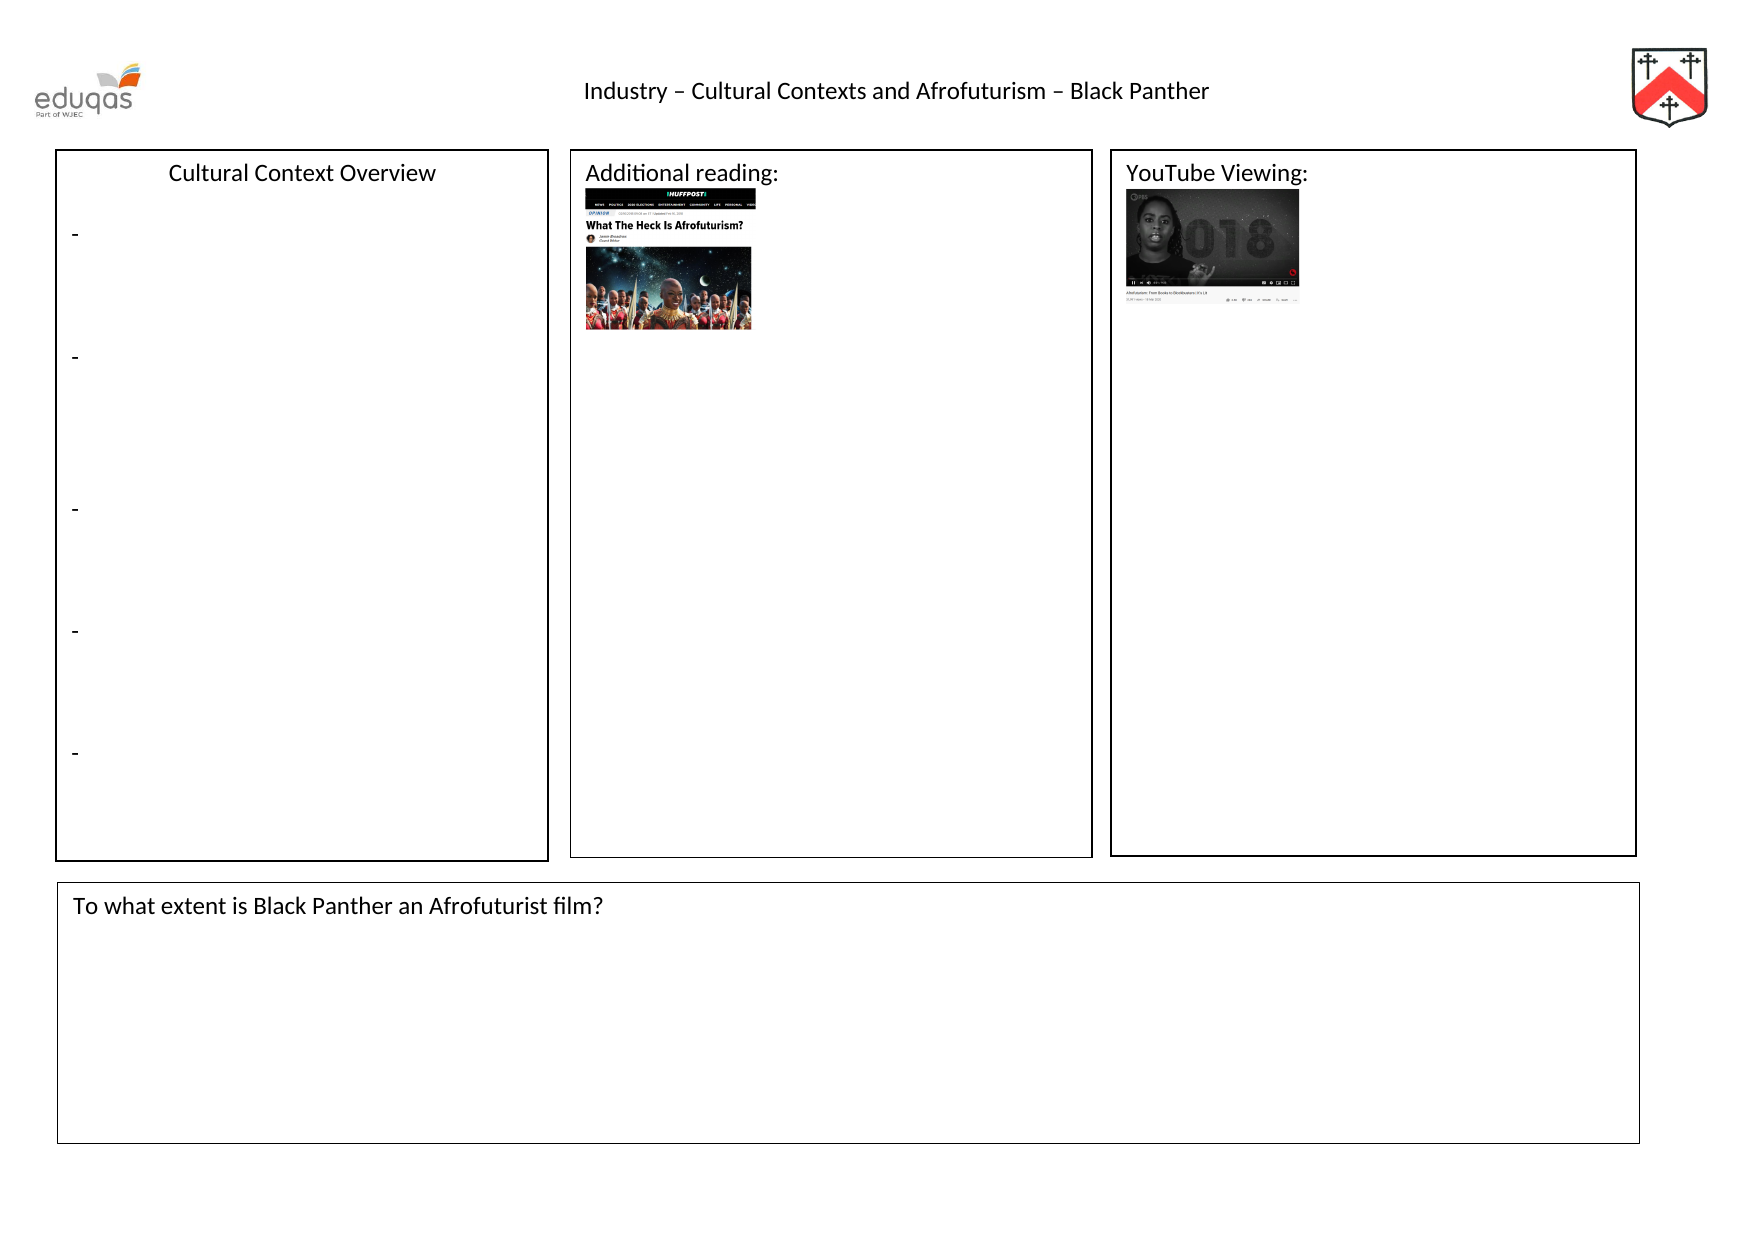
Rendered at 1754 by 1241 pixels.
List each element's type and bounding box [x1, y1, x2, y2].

picture [1622, 39, 1714, 131]
picture [585, 188, 756, 330]
picture [1126, 188, 1300, 304]
picture [19, 22, 152, 154]
